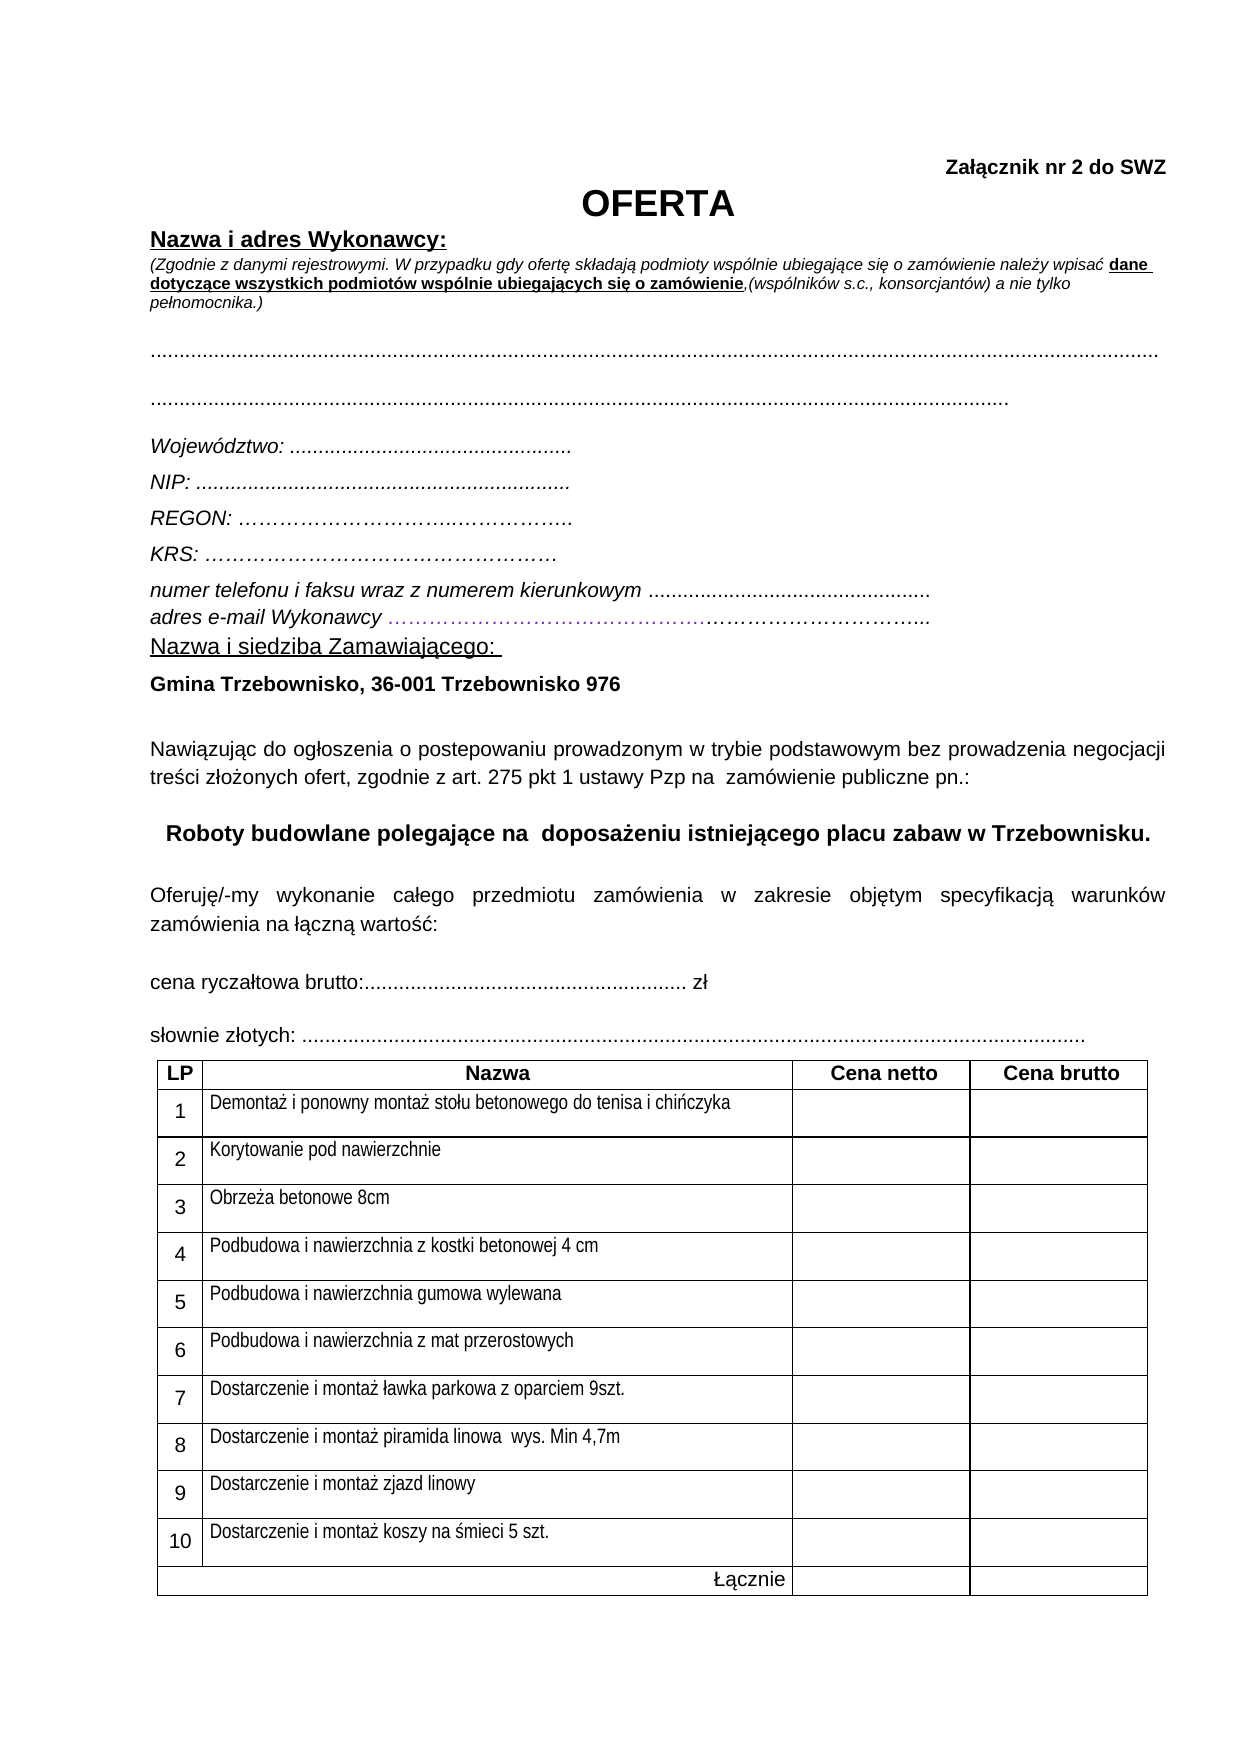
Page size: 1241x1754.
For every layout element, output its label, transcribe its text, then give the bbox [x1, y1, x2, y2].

table_cell 7 [158, 1376, 202, 1423]
table_cell [971, 1424, 1147, 1470]
table_header Nazwa [203, 1061, 792, 1089]
text słownie złotych: ........................................................................................................................................ [150, 1023, 1166, 1047]
table_cell [793, 1424, 969, 1470]
table_cell [793, 1185, 969, 1232]
table_cell Dostarczenie i montaż piramida linowa wys. Min 4,7m [203, 1424, 792, 1470]
text Gmina Trzebownisko, 36-001 Trzebownisko 976 [150, 672, 1166, 696]
table_cell [971, 1281, 1147, 1327]
text Załącznik nr 2 do SWZ [150, 150, 1166, 179]
table_cell 8 [158, 1424, 202, 1470]
table_cell Demontaż i ponowny montaż stołu betonowego do tenisa i chińczyka [203, 1090, 792, 1136]
text REGON: …………………………..…………….. [150, 506, 1166, 530]
table_cell 9 [158, 1471, 202, 1518]
text Nazwa i adres Wykonawcy: [150, 226, 1166, 253]
table_cell 6 [158, 1328, 202, 1375]
table_cell [793, 1138, 969, 1184]
table_cell [971, 1233, 1147, 1279]
text Oferuję/-my wykonanie całego przedmiotu zamówienia w zakresie objętym specyfikacją warunków zamówienia na łączną wartość: [150, 877, 1166, 936]
table_cell [793, 1519, 969, 1566]
text Województwo: ................................................. [150, 434, 1166, 458]
table_cell [971, 1138, 1147, 1184]
table_cell 2 [158, 1138, 202, 1184]
text numer telefonu i faksu wraz z numerem kierunkowym ................................................. [150, 578, 1166, 602]
table_cell [971, 1519, 1147, 1566]
table_cell Podbudowa i nawierzchnia gumowa wylewana [203, 1281, 792, 1327]
table_cell 3 [158, 1185, 202, 1232]
table_cell Dostarczenie i montaż zjazd linowy [203, 1471, 792, 1518]
text NIP: ................................................................. [150, 470, 1166, 494]
table_cell [971, 1185, 1147, 1232]
table_cell [793, 1090, 969, 1136]
table_cell [971, 1471, 1147, 1518]
table_cell 10 [158, 1519, 202, 1566]
table_header LP [158, 1061, 202, 1089]
table_cell Łącznie [158, 1567, 792, 1594]
text (Zgodnie z danymi rejestrowymi. W przypadku gdy ofertę składają podmioty wspólnie ubiegające się o zamówienie należy wpisać dane dotyczące wszystkich podmiotów wspólnie ubiegających się o zamówienie,(wspólników s.c., konsorcjantów) a nie tylko pełnomocnika.) [150, 255, 1166, 312]
table_cell 5 [158, 1281, 202, 1327]
text Nazwa i siedziba Zamawiającego: [150, 633, 1166, 659]
table_cell Dostarczenie i montaż ławka parkowa z oparciem 9szt. [203, 1376, 792, 1423]
table_cell [793, 1471, 969, 1518]
table_cell Podbudowa i nawierzchnia z mat przerostowych [203, 1328, 792, 1375]
table_cell 1 [158, 1090, 202, 1136]
table_cell Obrzeża betonowe 8cm [203, 1185, 792, 1232]
table_cell [793, 1281, 969, 1327]
table_cell [971, 1376, 1147, 1423]
table_cell [971, 1567, 1147, 1594]
text .................................................................................................................................................................................................................................................................................................................................... [150, 338, 1166, 410]
text Roboty budowlane polegające na doposażeniu istniejącego placu zabaw w Trzebownisku. [150, 820, 1166, 846]
text Nawiązując do ogłoszenia o postepowaniu prowadzonym w trybie podstawowym bez prowadzenia negocjacji treści złożonych ofert, zgodnie z art. 275 pkt 1 ustawy Pzp na zamówienie publiczne pn.: [150, 737, 1166, 789]
table_cell Dostarczenie i montaż koszy na śmieci 5 szt. [203, 1519, 792, 1566]
table_cell 4 [158, 1233, 202, 1279]
text cena ryczałtowa brutto:........................................................ zł [150, 965, 1166, 994]
text KRS: …………………………………………… [150, 542, 1166, 566]
table_cell [793, 1376, 969, 1423]
table_cell [971, 1090, 1147, 1136]
table_cell [793, 1567, 969, 1594]
table_cell Korytowanie pod nawierzchnie [203, 1138, 792, 1184]
table_header Cena brutto [971, 1061, 1147, 1089]
text adres e-mail Wykonawcy ……………………………………….…………………………... [150, 605, 1166, 629]
table_cell [793, 1328, 969, 1375]
text OFERTA [150, 181, 1166, 224]
table_cell [971, 1328, 1147, 1375]
table_cell [793, 1233, 969, 1279]
table_header Cena netto [793, 1061, 969, 1089]
table_cell Podbudowa i nawierzchnia z kostki betonowej 4 cm [203, 1233, 792, 1279]
